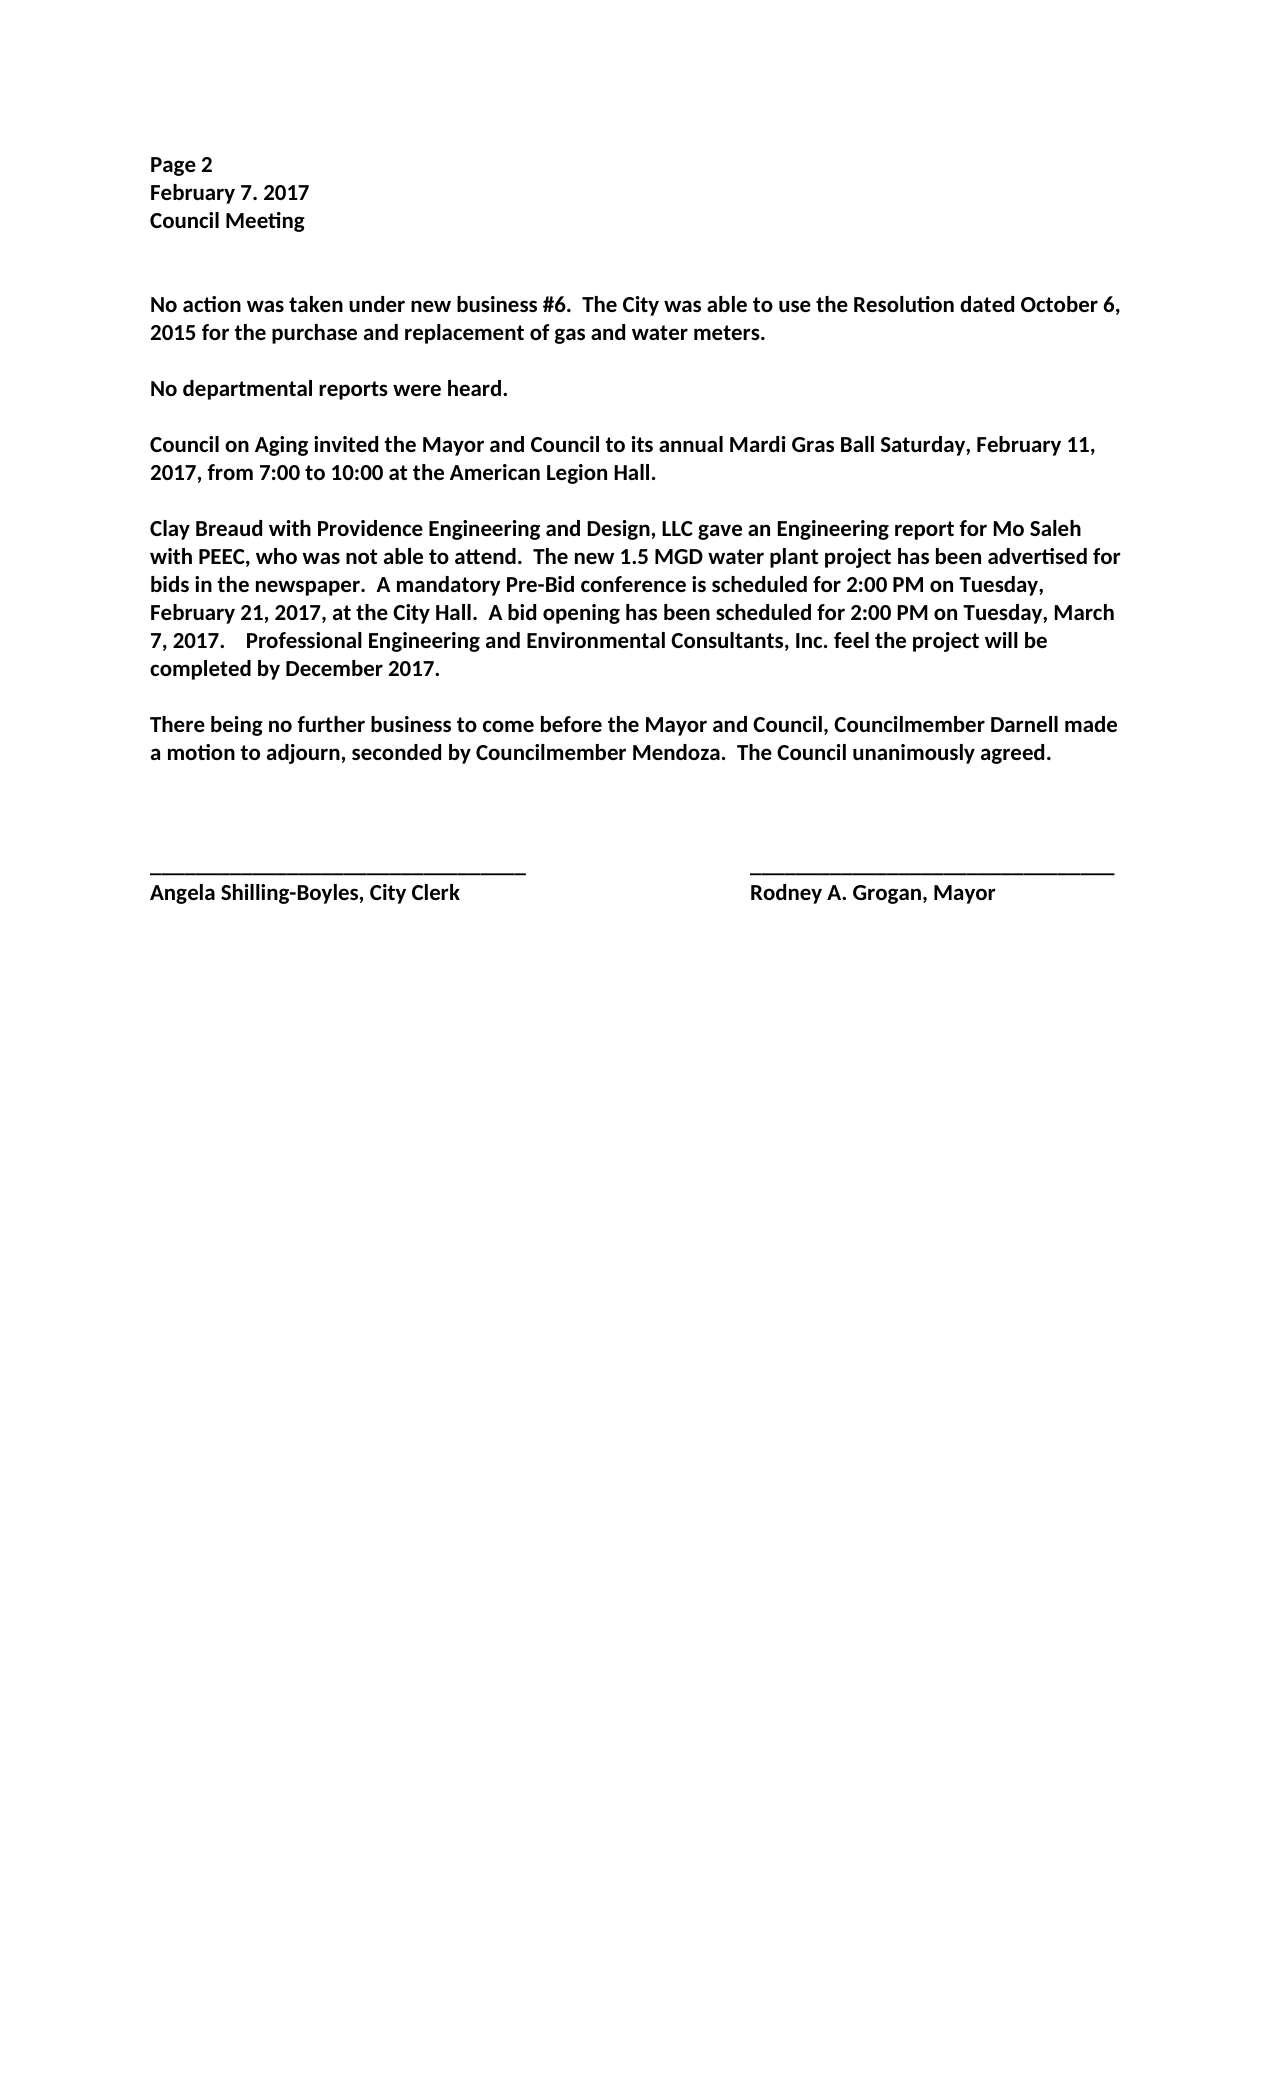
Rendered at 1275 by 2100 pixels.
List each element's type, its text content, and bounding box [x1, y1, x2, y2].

text There being no further business to come before the Mayor and Council, Councilmember Darnell made a motion to adjourn, seconded by Councilmember Mendoza. The Council unanimously agreed. [150, 710, 1125, 766]
text Angela Shilling-Boyles, City Clerk Rodney A. Grogan, Mayor [150, 878, 1125, 907]
text No departmental reports were heard. [150, 374, 1125, 402]
text No action was taken under new business #6. The City was able to use the Resolution dated October 6, 2015 for the purchase and replacement of gas and water meters. [150, 290, 1125, 346]
text _________________________________ ________________________________ [150, 851, 1125, 878]
text Council on Aging invited the Mayor and Council to its annual Mardi Gras Ball Saturday, February 11, 2017, from 7:00 to 10:00 at the American Legion Hall. [150, 430, 1125, 486]
text Council Meeting [150, 206, 1125, 234]
text February 7. 2017 [150, 178, 1125, 206]
text Page 2 [150, 150, 1125, 178]
text Clay Breaud with Providence Engineering and Design, LLC gave an Engineering report for Mo Saleh with PEEC, who was not able to attend. The new 1.5 MGD water plant project has been advertised for bids in the newspaper. A mandatory Pre-Bid conference is scheduled for 2:00 PM on Tuesday, February 21, 2017, at the City Hall. A bid opening has been scheduled for 2:00 PM on Tuesday, March 7, 2017. Professional Engineering and Environmental Consultants, Inc. feel the project will be completed by December 2017. [150, 514, 1125, 682]
